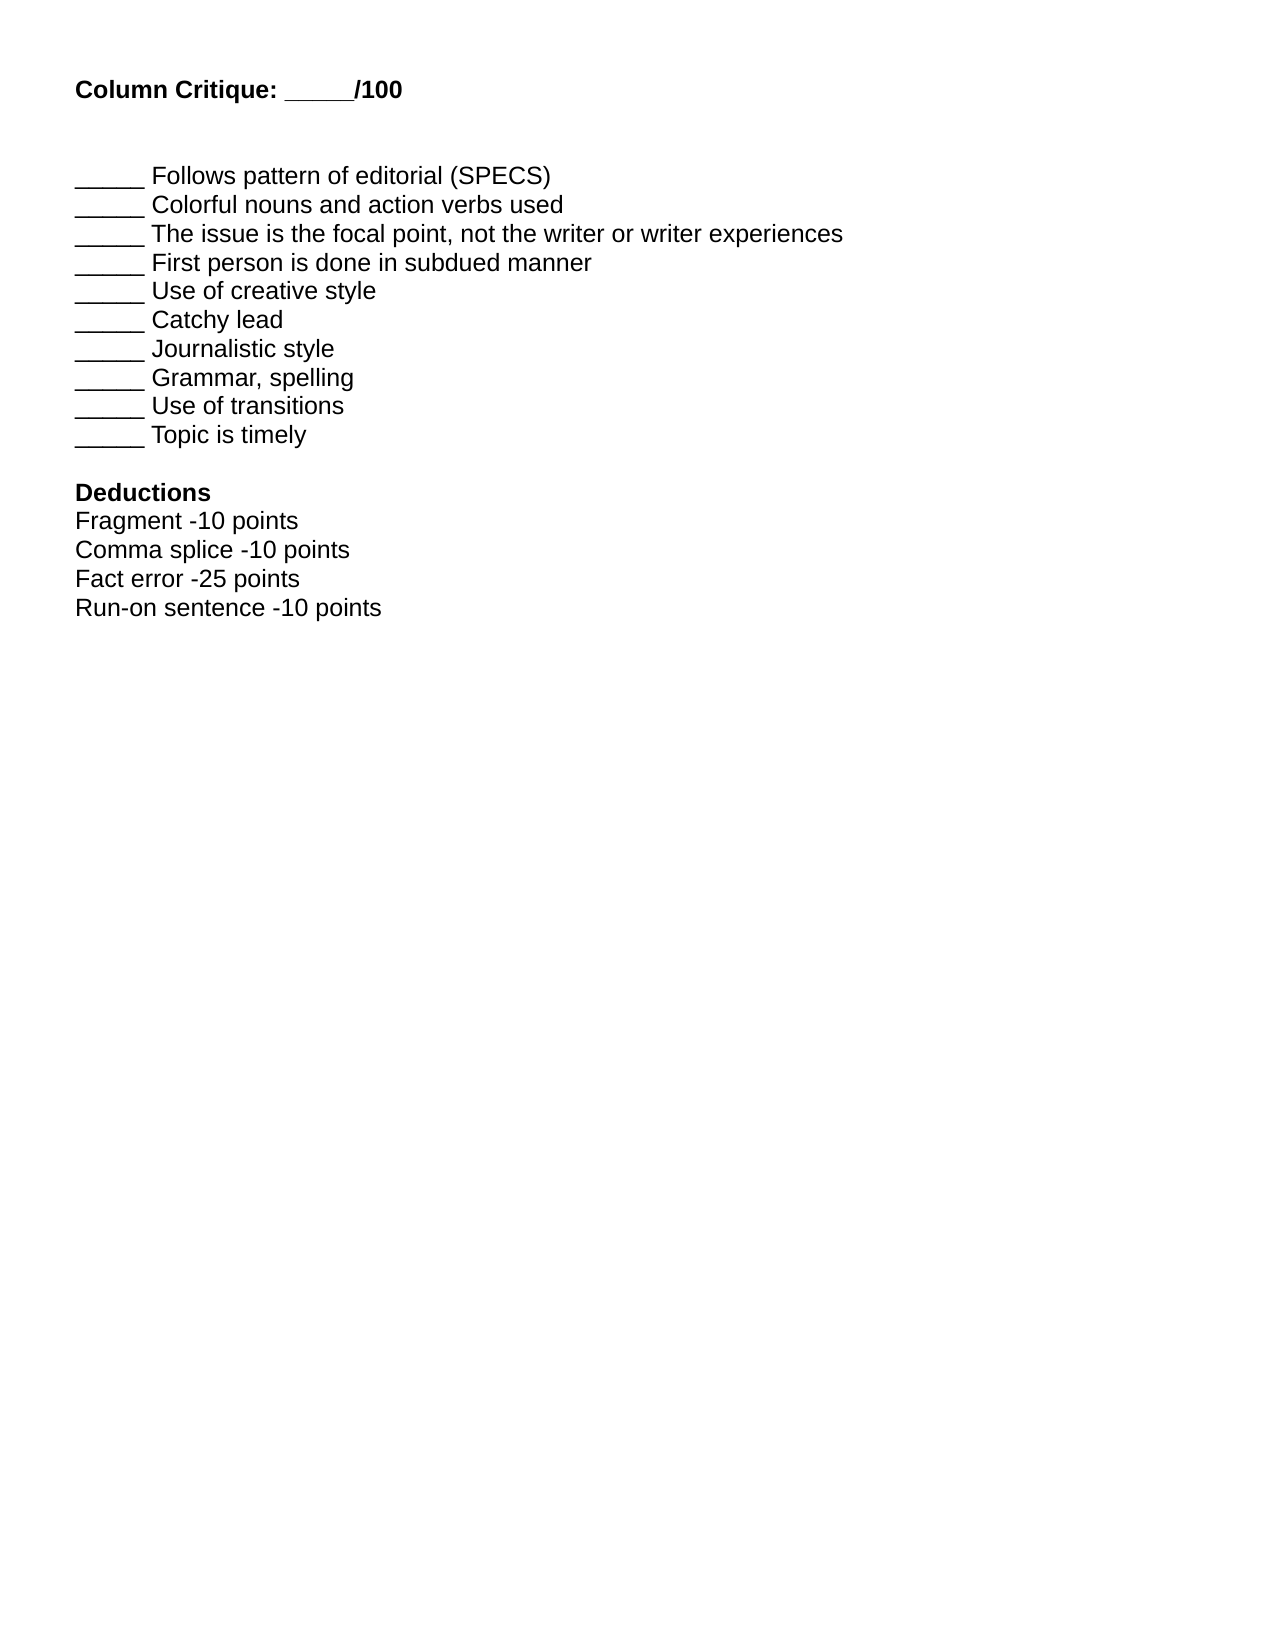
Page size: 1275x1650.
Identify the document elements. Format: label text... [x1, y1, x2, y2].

text Fragment -10 points [75, 506, 1200, 535]
text _____ Catchy lead [75, 305, 1200, 334]
text _____ The issue is the focal point, not the writer or writer experiences [75, 219, 1200, 247]
text Fact error -25 points [75, 564, 1200, 592]
text _____ Grammar, spelling [75, 362, 1200, 391]
text _____ Follows pattern of editorial (SPECS) [75, 161, 1200, 190]
text _____ Use of transitions [75, 391, 1200, 420]
subtitle Column Critique: _____/100 [75, 75, 1200, 104]
text _____ Colorful nouns and action verbs used [75, 190, 1200, 219]
text Run-on sentence -10 points [75, 592, 1200, 621]
text _____ Use of creative style [75, 276, 1200, 305]
text _____ Journalistic style [75, 334, 1200, 362]
subtitle Deductions [75, 477, 1200, 506]
text Comma splice -10 points [75, 535, 1200, 564]
text _____ First person is done in subdued manner [75, 247, 1200, 276]
text _____ Topic is timely [75, 420, 1200, 449]
